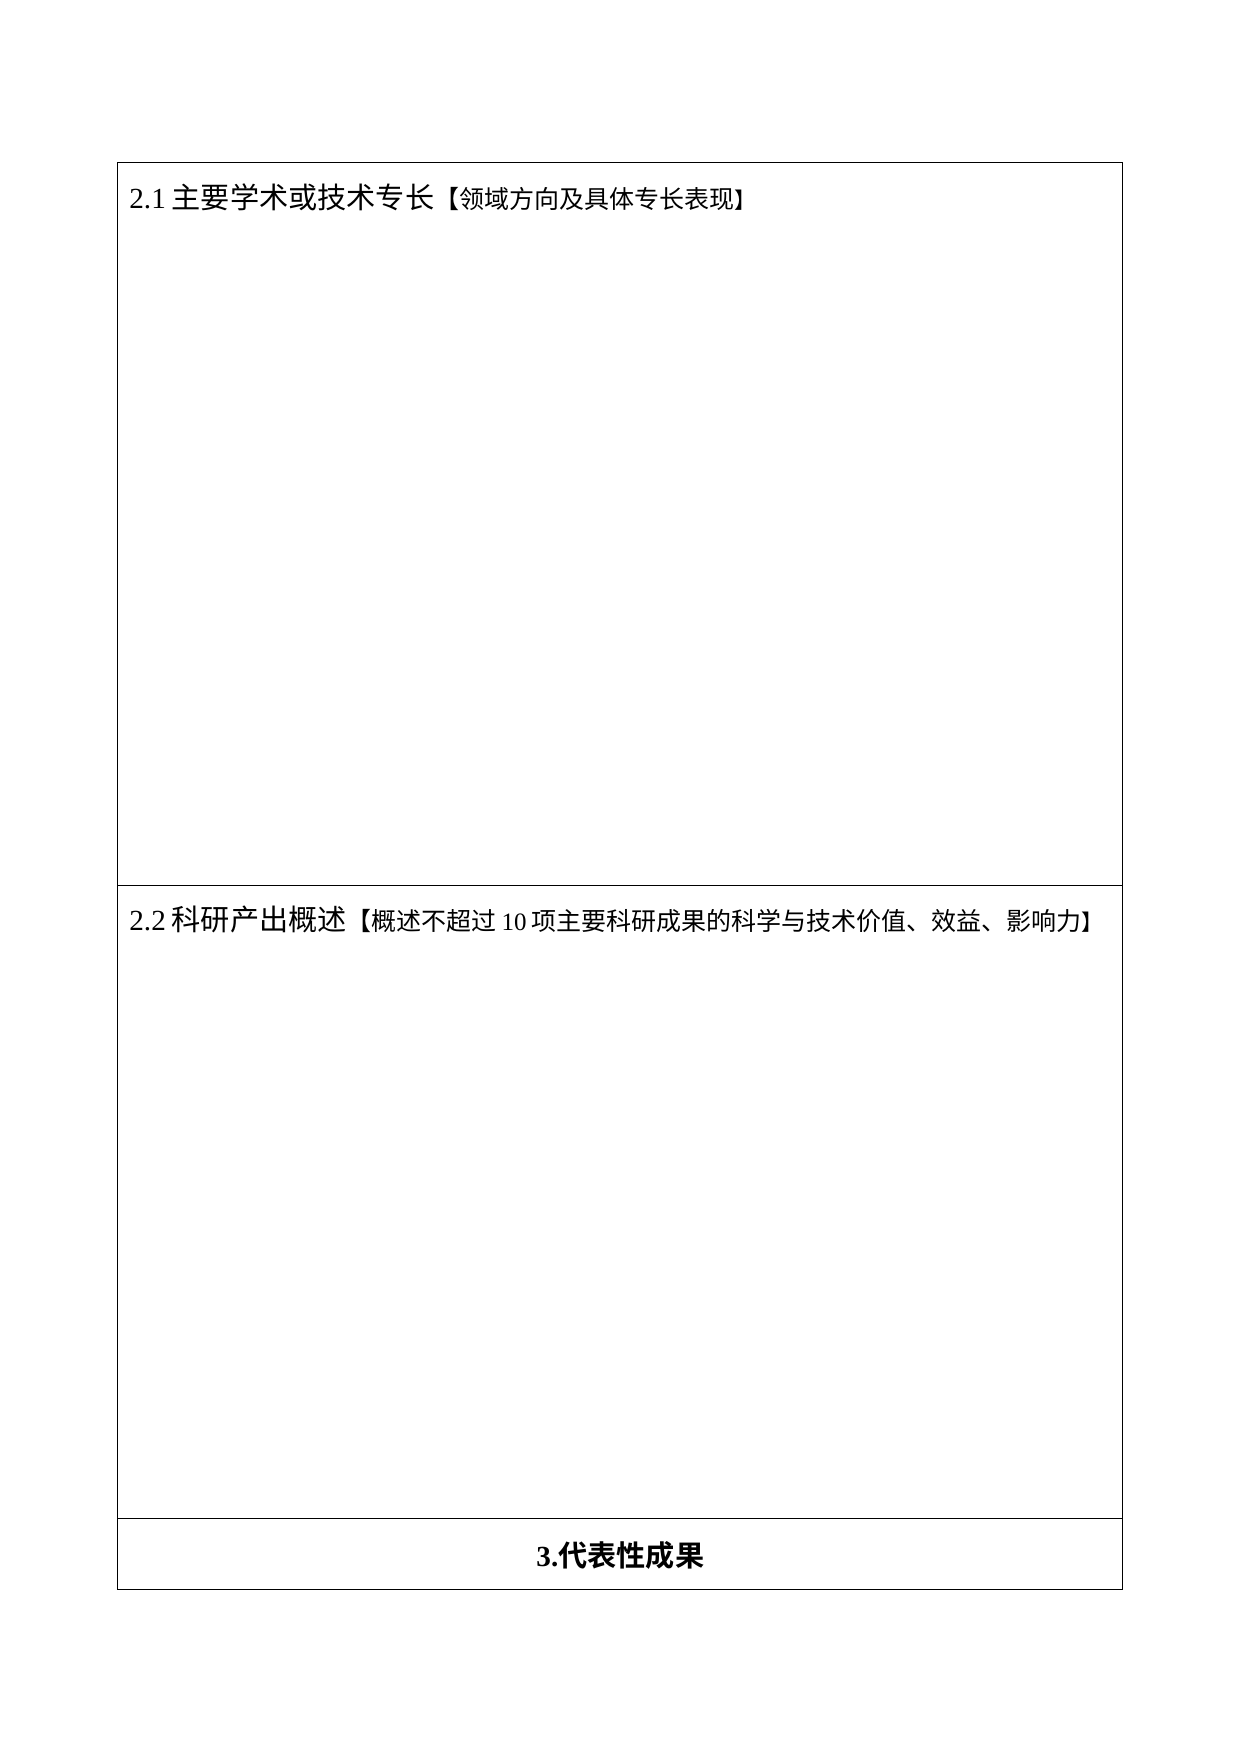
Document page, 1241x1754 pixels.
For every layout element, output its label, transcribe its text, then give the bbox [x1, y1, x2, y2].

table_cell 3.代表性成果 [118, 1519, 1122, 1589]
table_cell 2.2科研产出概述【概述不超过10项主要科研成果的科学与技术价值、效益、影响力】 [118, 886, 1122, 1518]
table_cell 2.1主要学术或技术专长【领域方向及具体专长表现】 [118, 163, 1122, 884]
